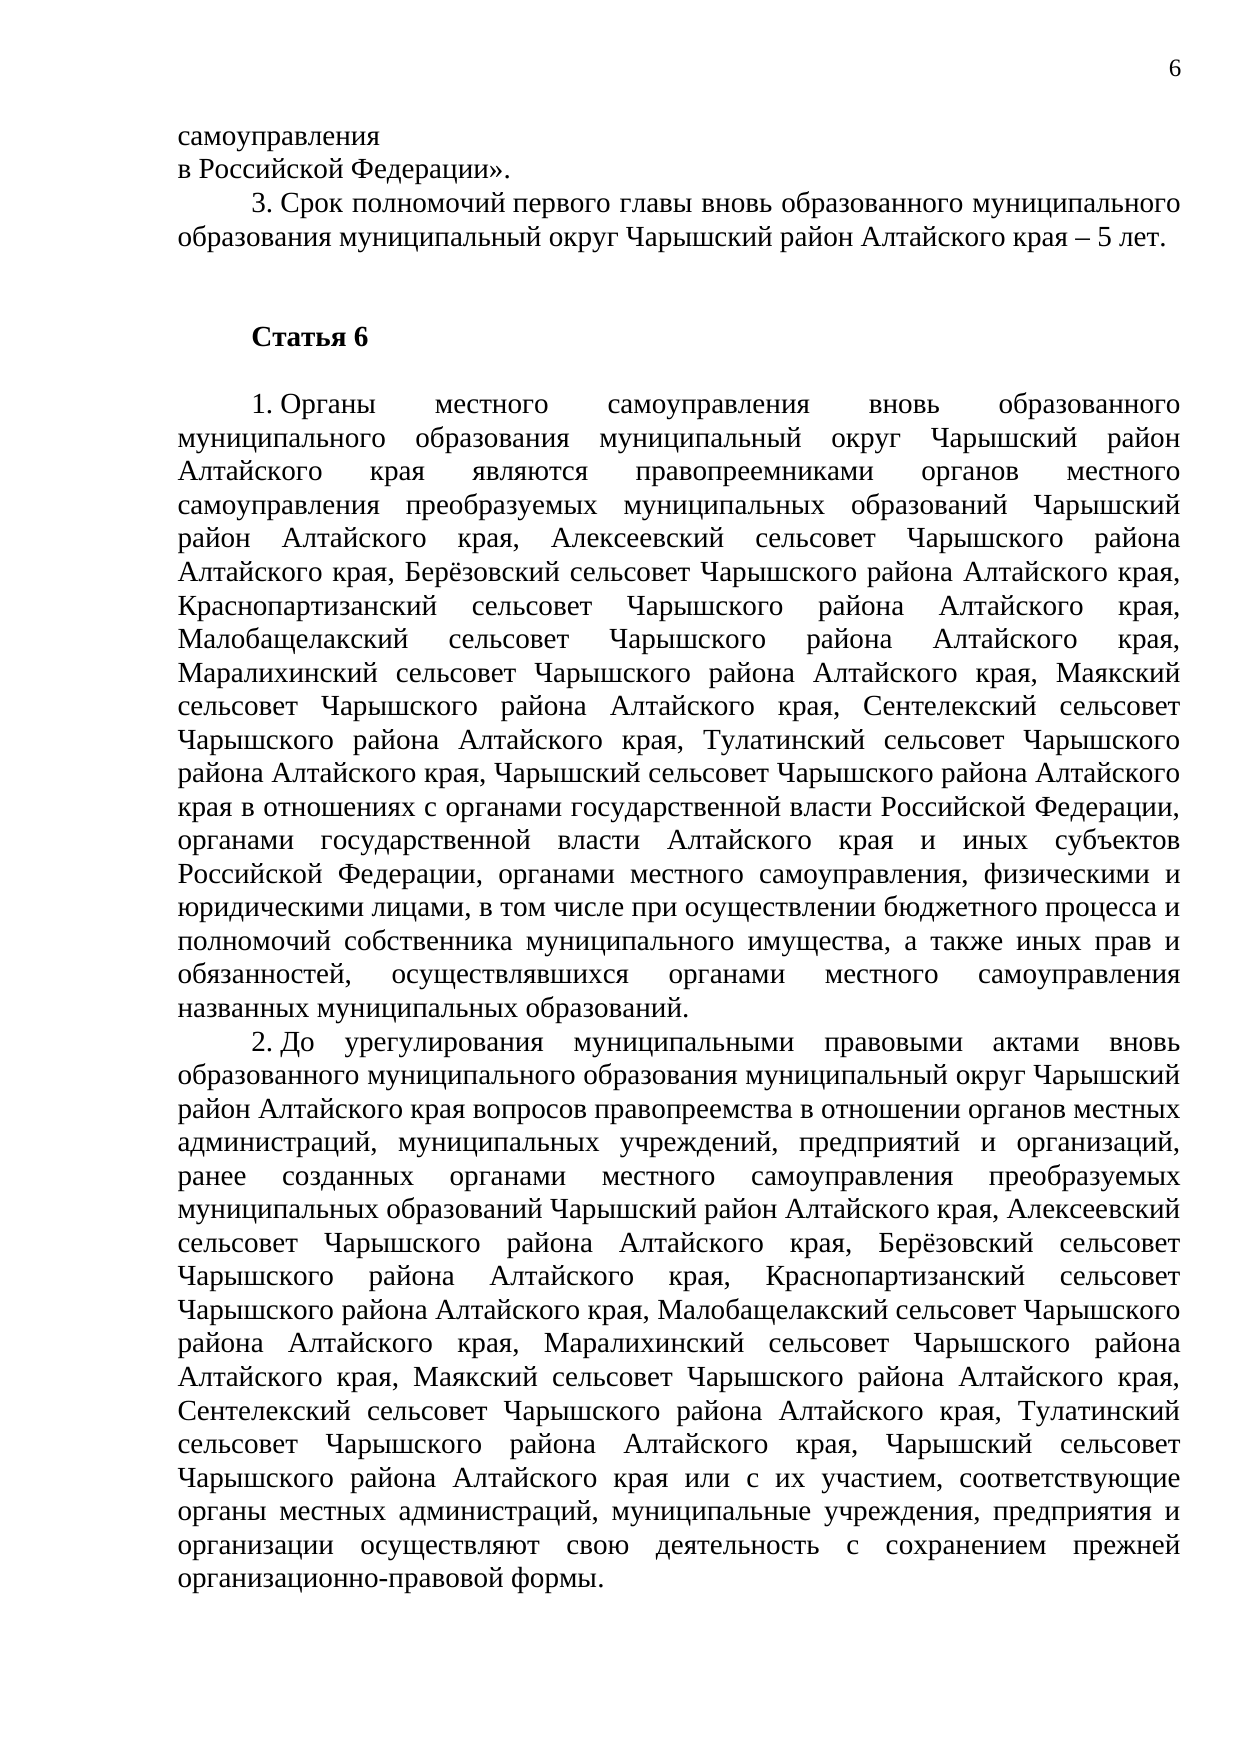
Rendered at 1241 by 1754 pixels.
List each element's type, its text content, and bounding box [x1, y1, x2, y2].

text Статья 6 [177, 319, 1181, 353]
text 2. До урегулирования муниципальными правовыми актами вновь образованного муниципального образования муниципальный округ Чарышский район Алтайского края вопросов правопреемства в отношении органов местных администраций, муниципальных учреждений, предприятий и организаций, ранее созданных органами местного самоуправления преобразуемых муниципальных образований Чарышский район Алтайского края, Алексеевский сельсовет Чарышского района Алтайского края, Берёзовский сельсовет Чарышского района Алтайского края, Краснопартизанский сельсовет Чарышского района Алтайского края, Малобащелакский сельсовет Чарышского района Алтайского края, Маралихинский сельсовет Чарышского района Алтайского края, Маякский сельсовет Чарышского района Алтайского края, Сентелекский сельсовет Чарышского района Алтайского края, Тулатинский сельсовет Чарышского района Алтайского края, Чарышский сельсовет Чарышского района Алтайского края или с их участием, соответствующие органы местных администраций, муниципальные учреждения, предприятия и организации осуществляют свою деятельность с сохранением прежней организационно-правовой формы. [177, 1024, 1181, 1594]
text 1. Органы местного самоуправления вновь образованного муниципального образования муниципальный округ Чарышский район Алтайского края являются правопреемниками органов местного самоуправления преобразуемых муниципальных образований Чарышский район Алтайского края, Алексеевский сельсовет Чарышского района Алтайского края, Берёзовский сельсовет Чарышского района Алтайского края, Краснопартизанский сельсовет Чарышского района Алтайского края, Малобащелакский сельсовет Чарышского района Алтайского края, Маралихинский сельсовет Чарышского района Алтайского края, Маякский сельсовет Чарышского района Алтайского края, Сентелекский сельсовет Чарышского района Алтайского края, Тулатинский сельсовет Чарышского района Алтайского края, Чарышский сельсовет Чарышского района Алтайского края в отношениях с органами государственной власти Российской Федерации, органами государственной власти Алтайского края и иных субъектов Российской Федерации, органами местного самоуправления, физическими и юридическими лицами, в том числе при осуществлении бюджетного процесса и полномочий собственника муниципального имущества, а также иных прав и обязанностей, осуществлявшихся органами местного самоуправления названных муниципальных образований. [177, 386, 1181, 1024]
text 3. Срок полномочий первого главы вновь образованного муниципального образования муниципальный округ Чарышский район Алтайского края – 5 лет. [177, 185, 1181, 252]
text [177, 118, 1181, 185]
